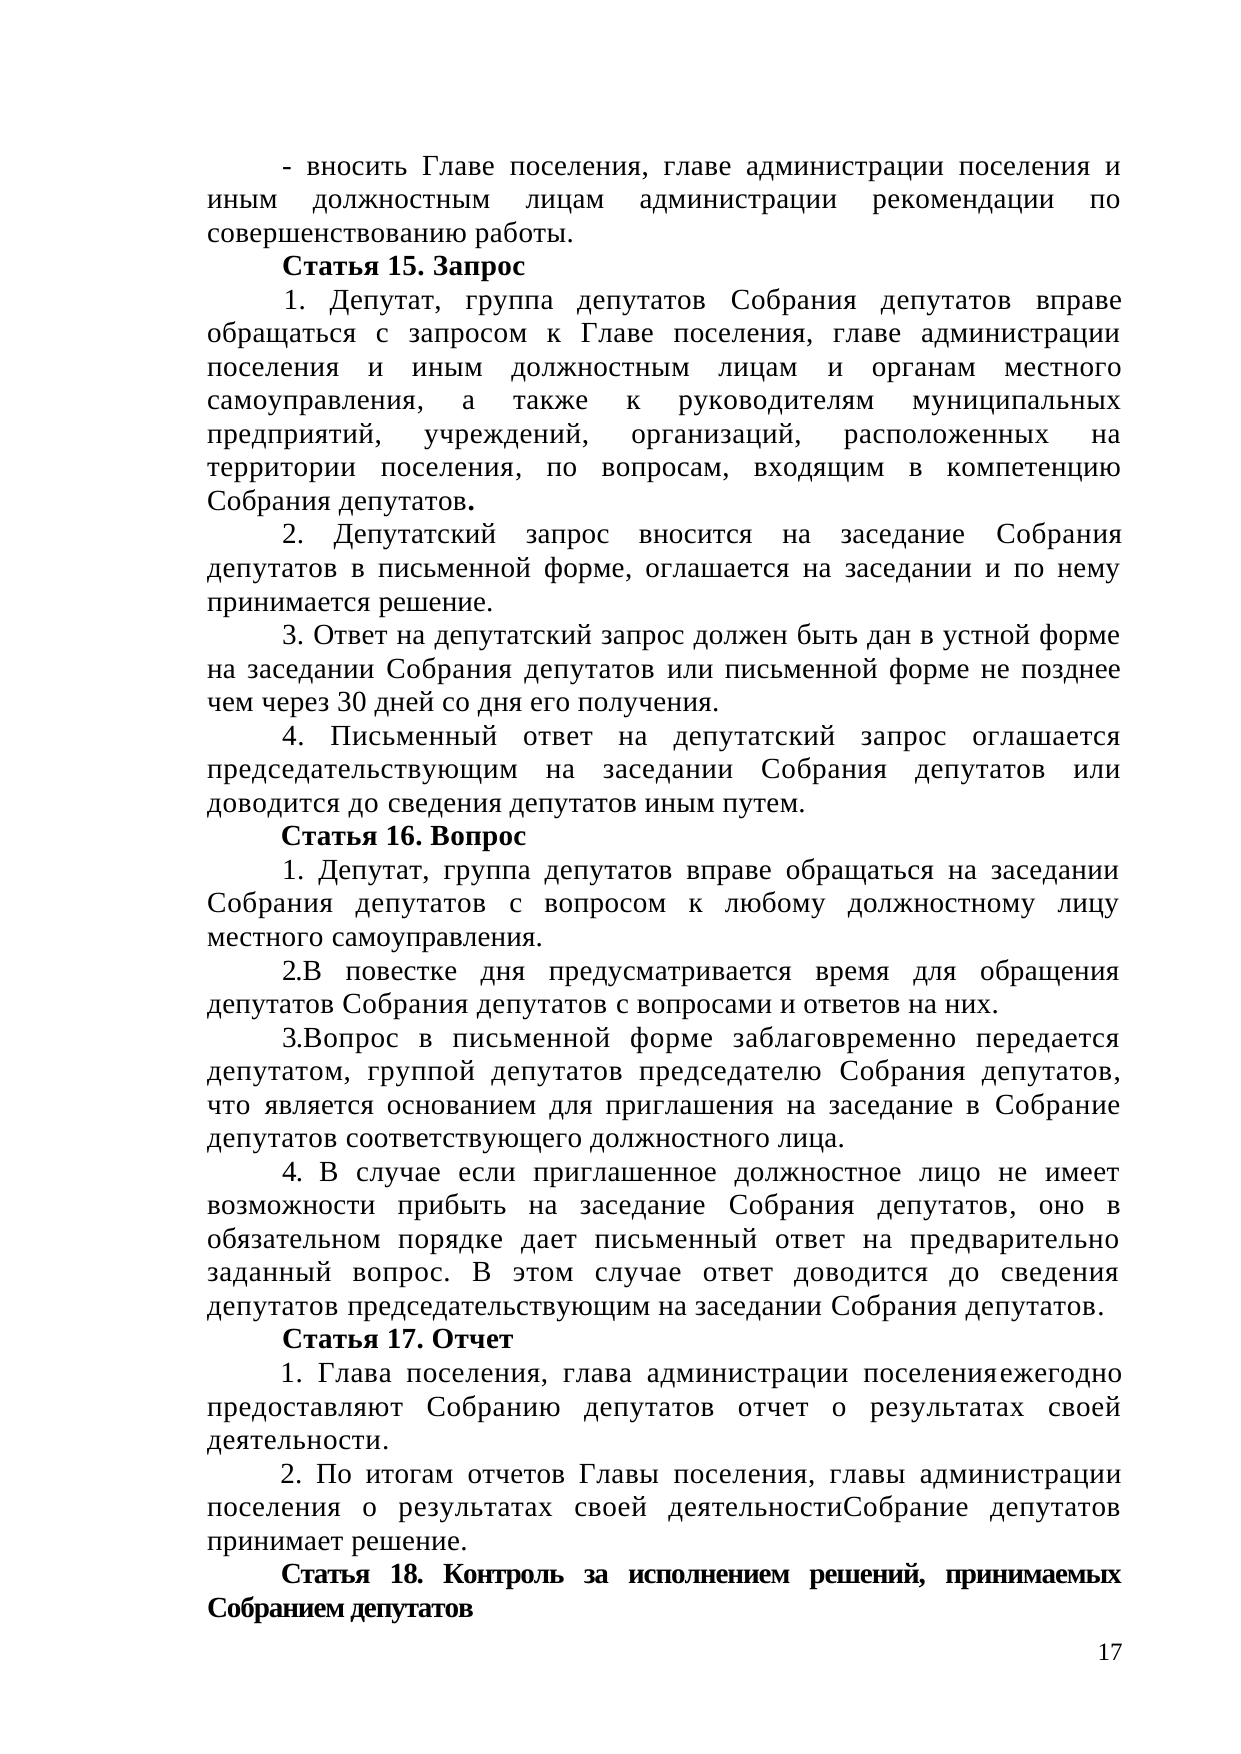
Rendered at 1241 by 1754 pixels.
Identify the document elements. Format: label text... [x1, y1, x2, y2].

text 4. Письменный ответ на депутатский запрос оглашается председательствующим на заседании Собрания депутатов или доводится до сведения депутатов иным путем. [207, 718, 1122, 818]
text Статья 18. Контроль за исполнением решений, принимаемых Собранием депутатов [207, 1556, 1122, 1623]
text 1. Глава поселения, глава администрации поселенияежегодно предоставляют Собранию депутатов отчет о результатах своей деятельности. [207, 1355, 1122, 1456]
text 1. Депутат, группа депутатов Собрания депутатов вправе обращаться с запросом к Главе поселения, главе администрации поселения и иным должностным лицам и органам местного самоуправления, а также к руководителям муниципальных предприятий, учреждений, организаций, расположенных на территории поселения, по вопросам, входящим в компетенцию Собрания депутатов. [207, 282, 1122, 517]
text 2.В повестке дня предусматривается время для обращения депутатов Собрания депутатов с вопросами и ответов на них. [207, 953, 1121, 1020]
text - вносить Главе поселения, главе администрации поселения и иным должностным лицам администрации рекомендации по совершенствованию работы. [207, 148, 1122, 248]
text Статья 15. Запрос [207, 248, 1122, 282]
text 3. Ответ на депутатский запрос должен быть дан в устной форме на заседании Собрания депутатов или письменной форме не позднее чем через 30 дней со дня его получения. [207, 617, 1122, 718]
text 2. По итогам отчетов Главы поселения, главы администрации поселения о результатах своей деятельностиСобрание депутатов принимает решение. [207, 1456, 1122, 1556]
text Статья 17. Отчет [207, 1322, 1122, 1355]
text 3.Вопрос в письменной форме заблаговременно передается депутатом, группой депутатов председателю Собрания депутатов, что является основанием для приглашения на заседание в Собрание депутатов соответствующего должностного лица. [207, 1020, 1121, 1154]
text 4. В случае если приглашенное должностное лицо не имеет возможности прибыть на заседание Собрания депутатов, оно в обязательном порядке дает письменный ответ на предварительно заданный вопрос. В этом случае ответ доводится до сведения депутатов председательствующим на заседании Собрания депутатов. [207, 1154, 1121, 1322]
text 1. Депутат, группа депутатов вправе обращаться на заседании Собрания депутатов с вопросом к любому должностному лицу местного самоуправления. [207, 852, 1121, 953]
text 2. Депутатский запрос вносится на заседание Собрания депутатов в письменной форме, оглашается на заседании и по нему принимается решение. [207, 517, 1122, 617]
text Статья 16. Вопрос [207, 818, 1122, 852]
